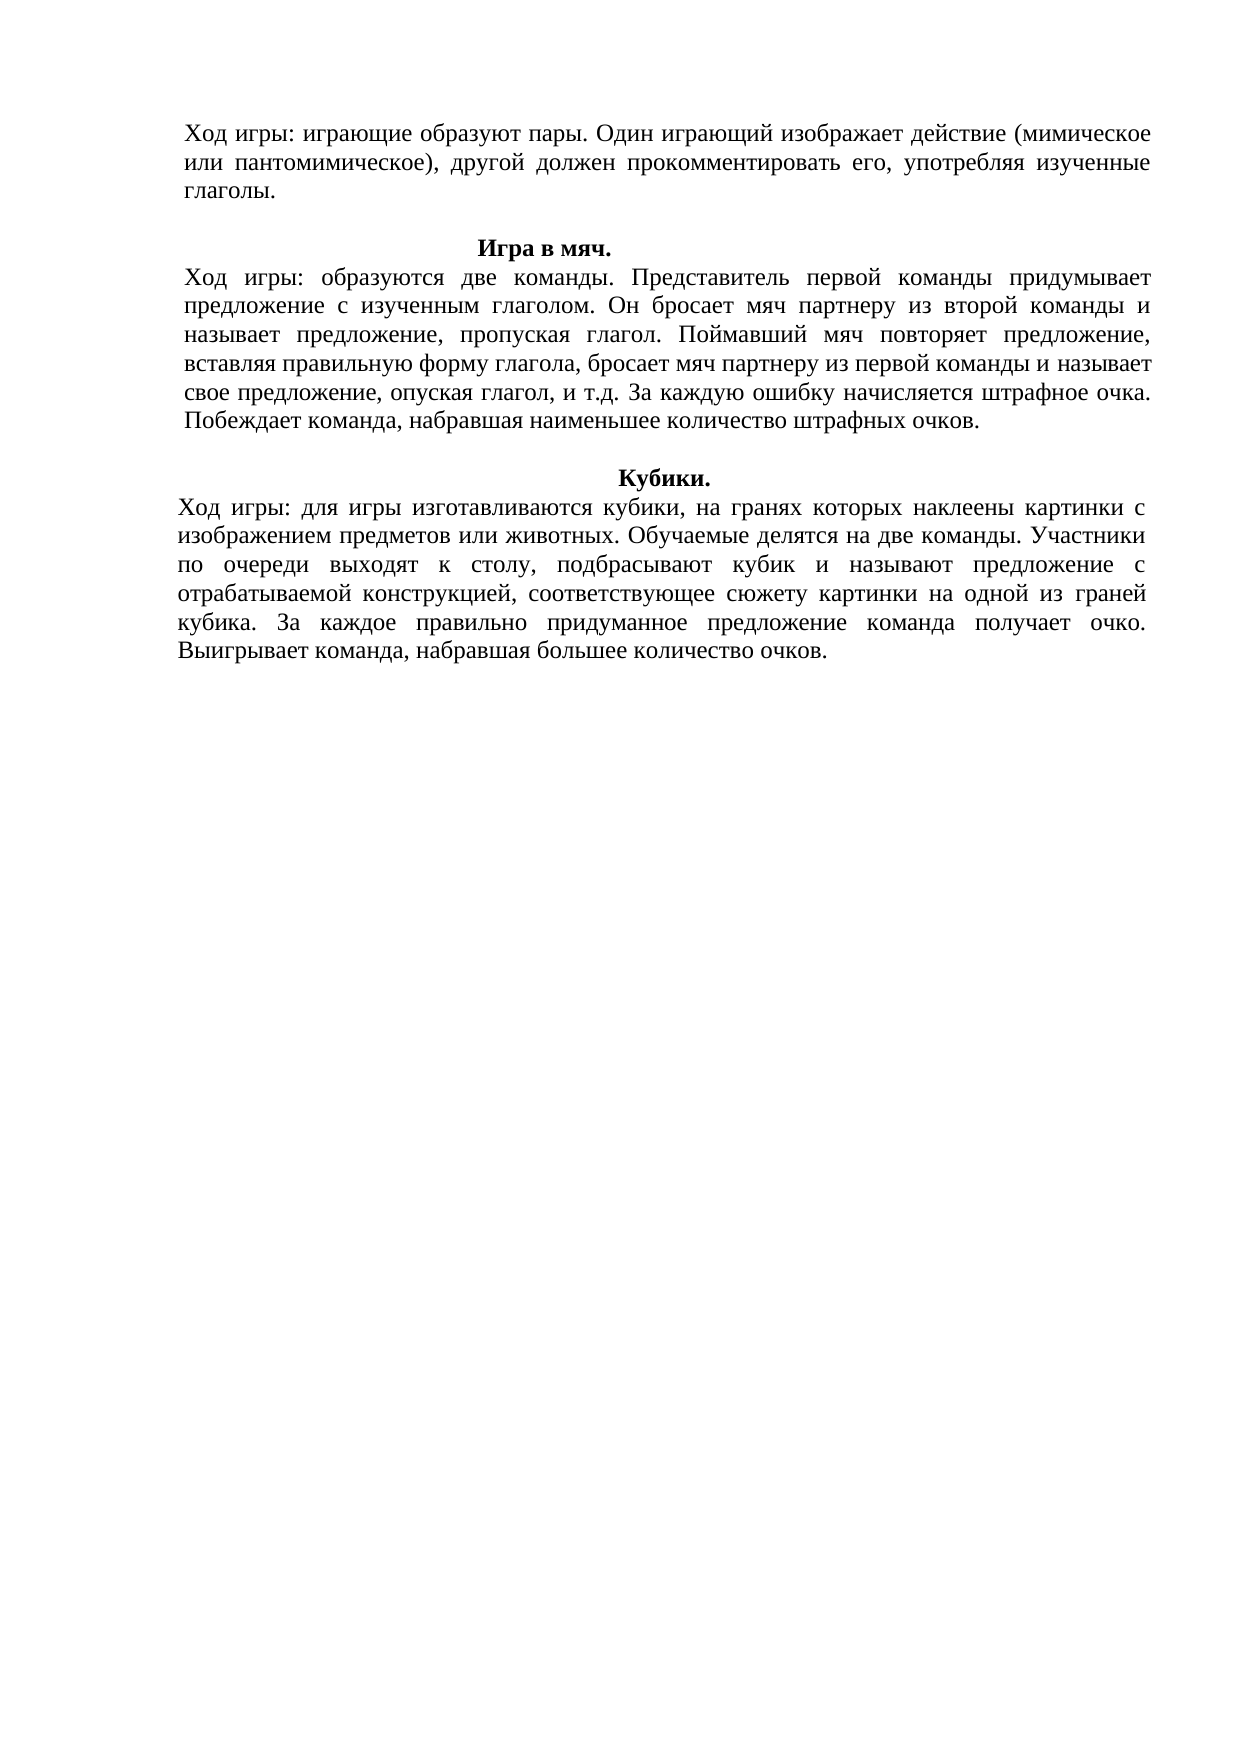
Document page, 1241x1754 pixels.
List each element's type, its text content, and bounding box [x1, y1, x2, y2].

text Ход игры: играющие образуют пары. Один играющий изображает действие (мимическое или пантомимическое), другой должен прокомментировать его, употребляя изученные глаголы. [184, 118, 1152, 204]
text Кубики. [177, 463, 1152, 492]
text Игра в мяч. [177, 233, 1152, 262]
text Ход игры: для игры изготавливаются кубики, на гранях которых наклеены картинки с изображением предметов или животных. Обучаемые делятся на две команды. Участники по очереди выходят к столу, подбрасывают кубик и называют предложение с отрабатываемой конструкцией, соответствующее сюжету картинки на одной из граней кубика. За каждое правильно придуманное предложение команда получает очко. Выигрывает команда, набравшая большее количество очков. [177, 492, 1146, 664]
text Ход игры: образуются две команды. Представитель первой команды придумывает предложение с изученным глаголом. Он бросает мяч партнеру из второй команды и называет предложение, пропуская глагол. Поймавший мяч повторяет предложение, вставляя правильную форму глагола, бросает мяч партнеру из первой команды и называет свое предложение, опуская глагол, и т.д. За каждую ошибку начисляется штрафное очка. Побеждает команда, набравшая наименьшее количество штрафных очков. [184, 262, 1152, 434]
